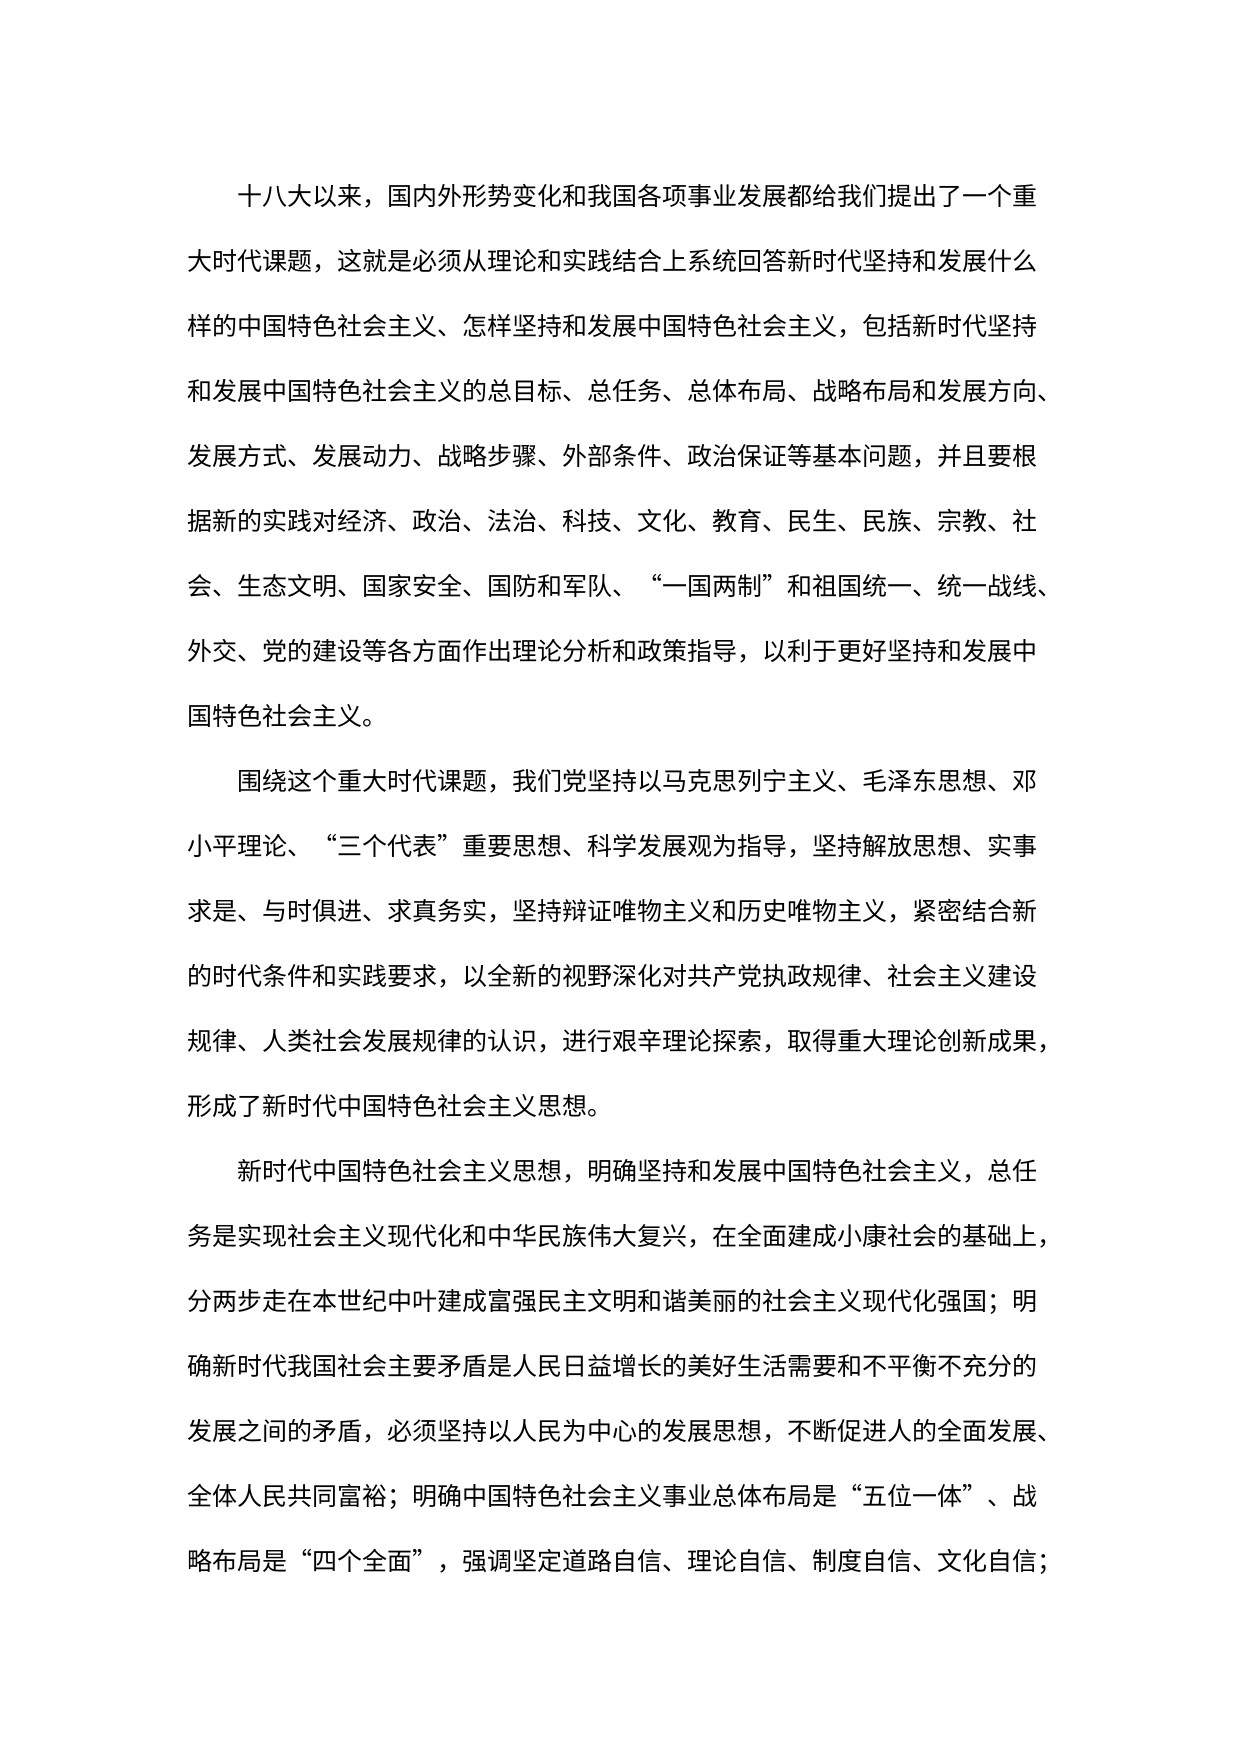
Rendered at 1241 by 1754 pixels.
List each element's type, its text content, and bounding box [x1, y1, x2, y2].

text 十八大以来，国内外形势变化和我国各项事业发展都给我们提出了一个重大时代课题，这就是必须从理论和实践结合上系统回答新时代坚持和发展什么样的中国特色社会主义、怎样坚持和发展中国特色社会主义，包括新时代坚持和发展中国特色社会主义的总目标、总任务、总体布局、战略布局和发展方向、发展方式、发展动力、战略步骤、外部条件、政治保证等基本问题，并且要根据新的实践对经济、政治、法治、科技、文化、教育、民生、民族、宗教、社会、生态文明、国家安全、国防和军队、“一国两制”和祖国统一、统一战线、外交、党的建设等各方面作出理论分析和政策指导，以利于更好坚持和发展中国特色社会主义。 [187, 162, 1053, 747]
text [187, 1137, 1053, 1592]
text 围绕这个重大时代课题，我们党坚持以马克思列宁主义、毛泽东思想、邓小平理论、“三个代表”重要思想、科学发展观为指导，坚持解放思想、实事求是、与时俱进、求真务实，坚持辩证唯物主义和历史唯物主义，紧密结合新的时代条件和实践要求，以全新的视野深化对共产党执政规律、社会主义建设规律、人类社会发展规律的认识，进行艰辛理论探索，取得重大理论创新成果，形成了新时代中国特色社会主义思想。 [187, 747, 1053, 1137]
